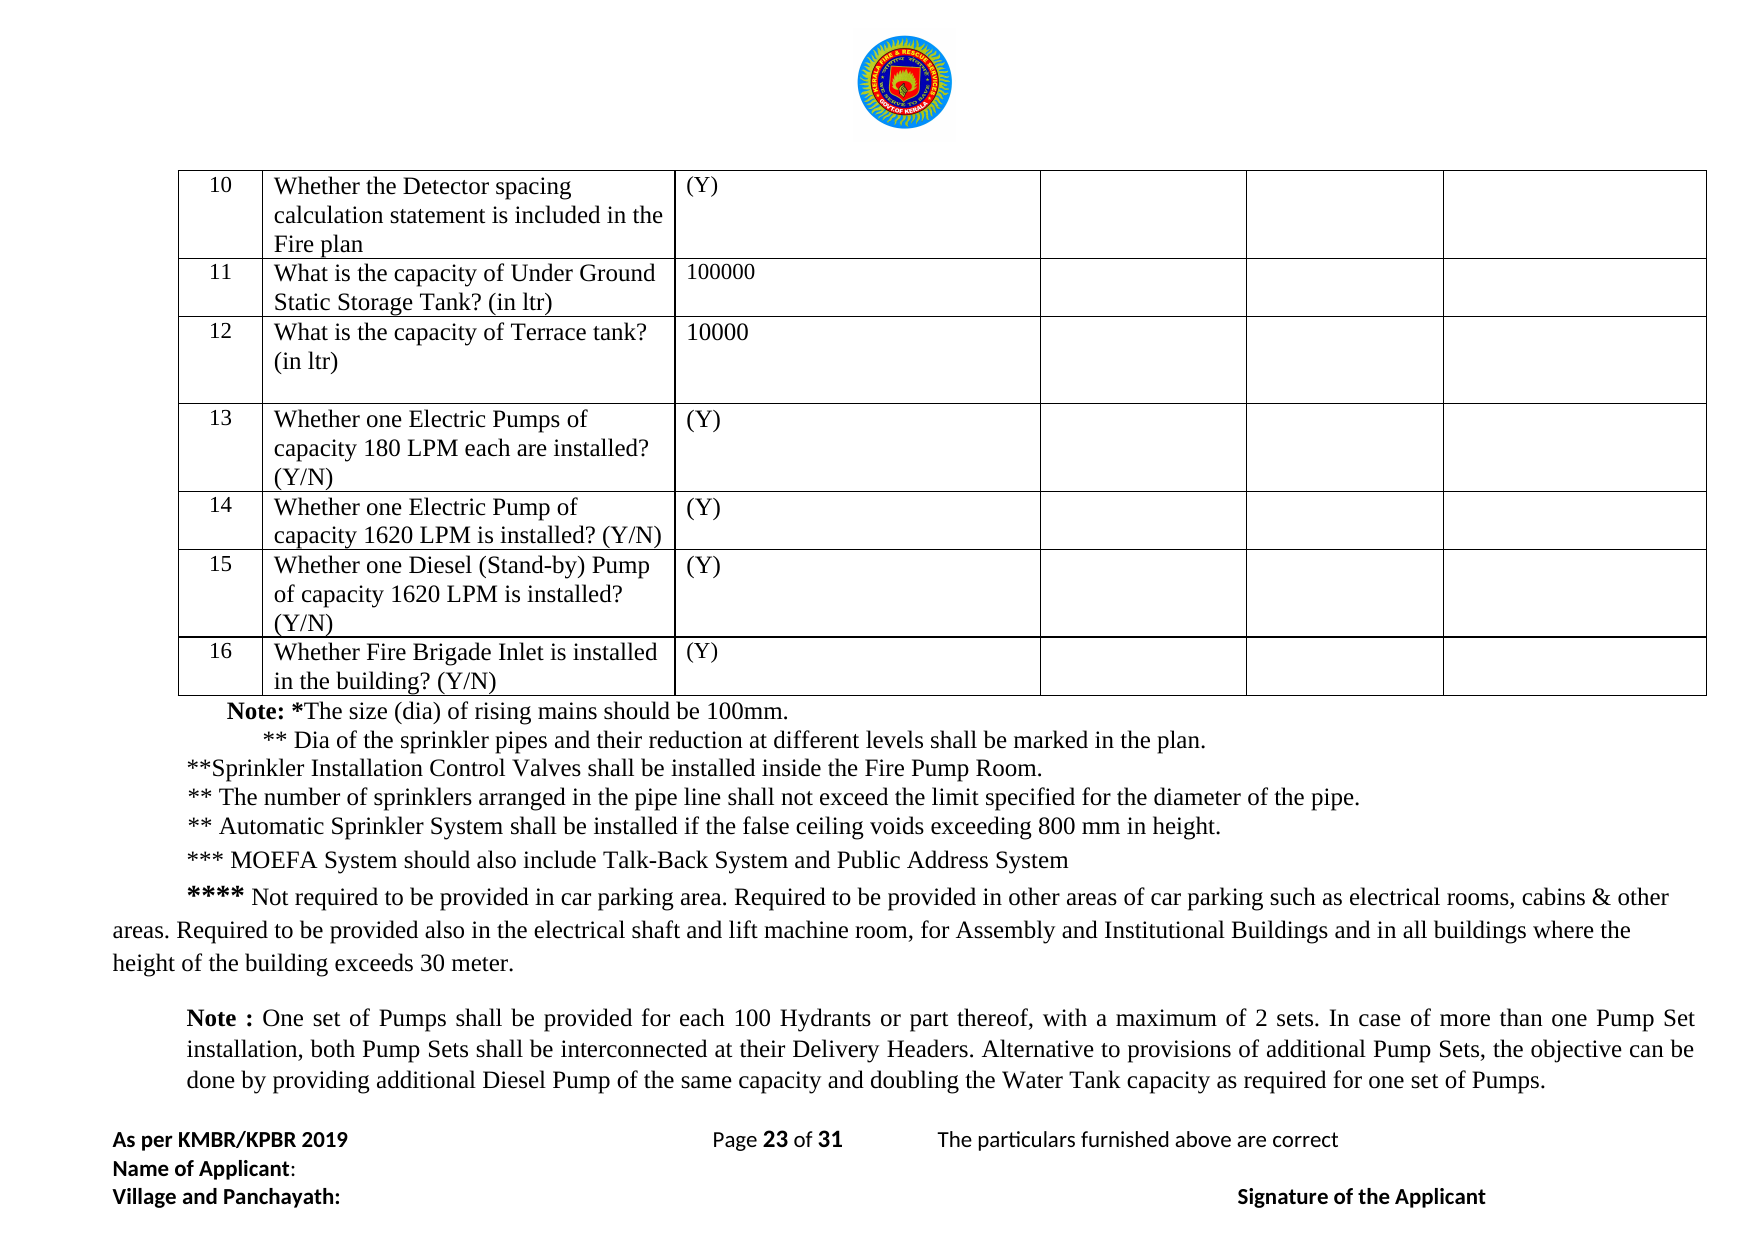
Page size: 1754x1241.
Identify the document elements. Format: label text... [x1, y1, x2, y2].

table_cell Whether the Detector spacing calculation statement is included in the Fire plan [263, 171, 674, 257]
table_cell 11 [179, 259, 262, 316]
table_cell 10 [179, 171, 262, 257]
table_cell What is the capacity of Terrace tank? (in ltr) [263, 317, 674, 403]
list ** Automatic Sprinkler System shall be installed if the false ceiling voids exceeding 800 mm in height. [186, 811, 1697, 840]
list ** Dia of the sprinkler pipes and their reduction at different levels shall be marked in the plan. [186, 725, 1697, 753]
table_cell [1247, 638, 1443, 695]
table_cell [1444, 404, 1706, 491]
table_cell [1247, 404, 1443, 491]
table_cell [1247, 171, 1443, 257]
list Note: *The size (dia) of rising mains should be 100mm. [227, 696, 1697, 725]
table_cell (Y) [676, 171, 1040, 257]
table_cell (Y) [676, 550, 1040, 636]
table_cell Whether one Electric Pumps of capacity 180 LPM each are installed? (Y/N) [263, 404, 674, 491]
table_cell 100000 [676, 259, 1040, 316]
table_cell [1444, 259, 1706, 316]
table_cell [1041, 259, 1246, 316]
table_cell [1444, 638, 1706, 695]
table_cell [1041, 404, 1246, 491]
table_cell [1041, 550, 1246, 636]
table_cell [1041, 492, 1246, 549]
table_cell [1444, 492, 1706, 549]
table_cell [1444, 550, 1706, 636]
picture [853, 28, 957, 142]
table_cell [1247, 317, 1443, 403]
text **** Not required to be provided in car parking area. Required to be provided in other areas of car parking such as electrical rooms, cabins & other areas. Required to be provided also in the electrical shaft and lift machine room, for Assembly and Institutional Buildings and in all buildings where the height of the building exceeds 30 meter. [112, 878, 1697, 977]
table_cell 15 [179, 550, 262, 636]
table_cell [1041, 638, 1246, 695]
list *** MOEFA System should also include Talk-Back System and Public Address System [186, 845, 1697, 873]
table_cell Whether one Electric Pump of capacity 1620 LPM is installed? (Y/N) [263, 492, 674, 549]
table_cell 13 [179, 404, 262, 491]
table_cell Whether Fire Brigade Inlet is installed in the building? (Y/N) [263, 638, 674, 695]
text Note : One set of Pumps shall be provided for each 100 Hydrants or part thereof, with a maximum of 2 sets. In case of more than one Pump Set installation, both Pump Sets shall be interconnected at their Delivery Headers. Alternative to provisions of additional Pump Sets, the objective can be done by providing additional Diesel Pump of the same capacity and doubling the Water Tank capacity as required for one set of Pumps. [186, 1002, 1697, 1094]
table_cell 10000 [676, 317, 1040, 403]
table_cell [1444, 171, 1706, 257]
table_cell (Y) [676, 492, 1040, 549]
table_cell Whether one Diesel (Stand-by) Pump of capacity 1620 LPM is installed? (Y/N) [263, 550, 674, 636]
table_cell [1041, 317, 1246, 403]
table_cell 16 [179, 638, 262, 695]
table_cell [1247, 550, 1443, 636]
table_cell 12 [179, 317, 262, 403]
text **Sprinkler Installation Control Valves shall be installed inside the Fire Pump Room. [186, 753, 1697, 782]
table_cell [1444, 317, 1706, 403]
list ** The number of sprinklers arranged in the pipe line shall not exceed the limit specified for the diameter of the pipe. [186, 782, 1697, 811]
table_cell (Y) [676, 404, 1040, 491]
table_cell What is the capacity of Under Ground Static Storage Tank? (in ltr) [263, 259, 674, 316]
table_cell [1041, 171, 1246, 257]
table_cell 14 [179, 492, 262, 549]
table_cell [1247, 259, 1443, 316]
table_cell [1247, 492, 1443, 549]
table_cell (Y) [676, 638, 1040, 695]
